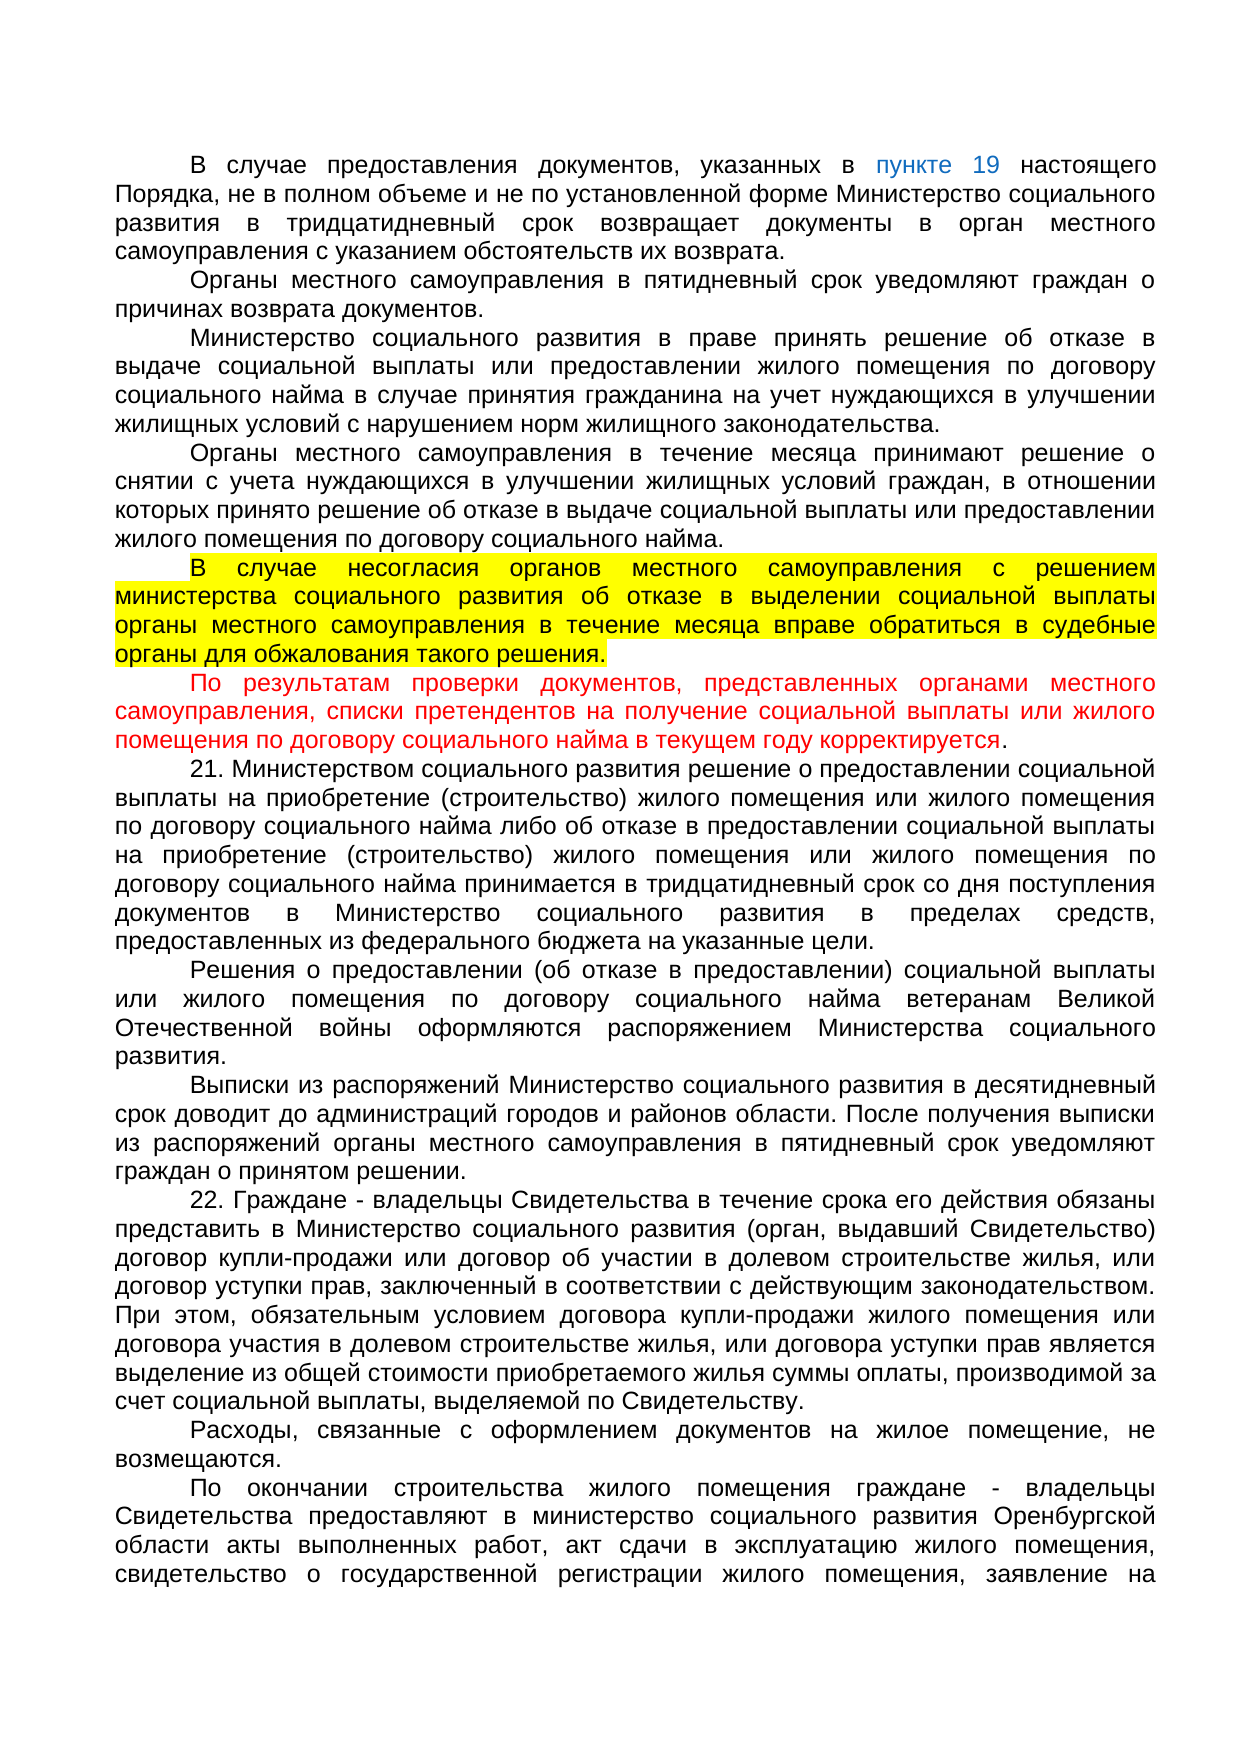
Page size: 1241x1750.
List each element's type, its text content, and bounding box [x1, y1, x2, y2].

text Решения о предоставлении (об отказе в предоставлении) социальной выплаты или жилого помещения по договору социального найма ветеранам Великой Отечественной войны оформляются распоряжением Министерства социального развития. [114, 955, 1157, 1070]
text Выписки из распоряжений Министерство социального развития в десятидневный срок доводит до администраций городов и районов области. После получения выписки из распоряжений органы местного самоуправления в пятидневный срок уведомляют граждан о принятом решении. [114, 1070, 1157, 1185]
text 22. Граждане - владельцы Свидетельства в течение срока его действия обязаны представить в Министерство социального развития (орган, выдавший Свидетельство) договор купли-продажи или договор об участии в долевом строительстве жилья, или договор уступки прав, заключенный в соответствии с действующим законодательством. При этом, обязательным условием договора купли-продажи жилого помещения или договора участия в долевом строительстве жилья, или договора уступки прав является выделение из общей стоимости приобретаемого жилья суммы оплаты, производимой за счет социальной выплаты, выделяемой по Свидетельству. [114, 1185, 1157, 1415]
text Расходы, связанные с оформлением документов на жилое помещение, не возмещаются. [114, 1415, 1157, 1472]
text Органы местного самоуправления в течение месяца принимают решение о снятии с учета нуждающихся в улучшении жилищных условий граждан, в отношении которых принято решение об отказе в выдаче социальной выплаты или предоставлении жилого помещения по договору социального найма. [114, 437, 1157, 552]
text По результатам проверки документов, представленных органами местного самоуправления, списки претендентов на получение социальной выплаты или жилого помещения по договору социального найма в текущем году корректируется. [114, 667, 1157, 754]
text Министерство социального развития в праве принять решение об отказе в выдаче социальной выплаты или предоставлении жилого помещения по договору социального найма в случае принятия гражданина на учет нуждающихся в улучшении жилищных условий с нарушением норм жилищного законодательства. [114, 322, 1157, 437]
text 21. Министерством социального развития решение о предоставлении социальной выплаты на приобретение (строительство) жилого помещения или жилого помещения по договору социального найма либо об отказе в предоставлении социальной выплаты на приобретение (строительство) жилого помещения или жилого помещения по договору социального найма принимается в тридцатидневный срок со дня поступления документов в Министерство социального развития в пределах средств, предоставленных из федерального бюджета на указанные цели. [114, 754, 1157, 955]
text В случае несогласия органов местного самоуправления с решением министерства социального развития об отказе в выделении социальной выплаты органы местного самоуправления в течение месяца вправе обратиться в судебные органы для обжалования такого решения. [114, 552, 1157, 667]
text В случае предоставления документов, указанных в пункте 19 настоящего Порядка, не в полном объеме и не по установленной форме Министерство социального развития в тридцатидневный срок возвращает документы в орган местного самоуправления с указанием обстоятельств их возврата. [114, 150, 1157, 265]
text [114, 1472, 1157, 1587]
text Органы местного самоуправления в пятидневный срок уведомляют граждан о причинах возврата документов. [114, 265, 1157, 322]
